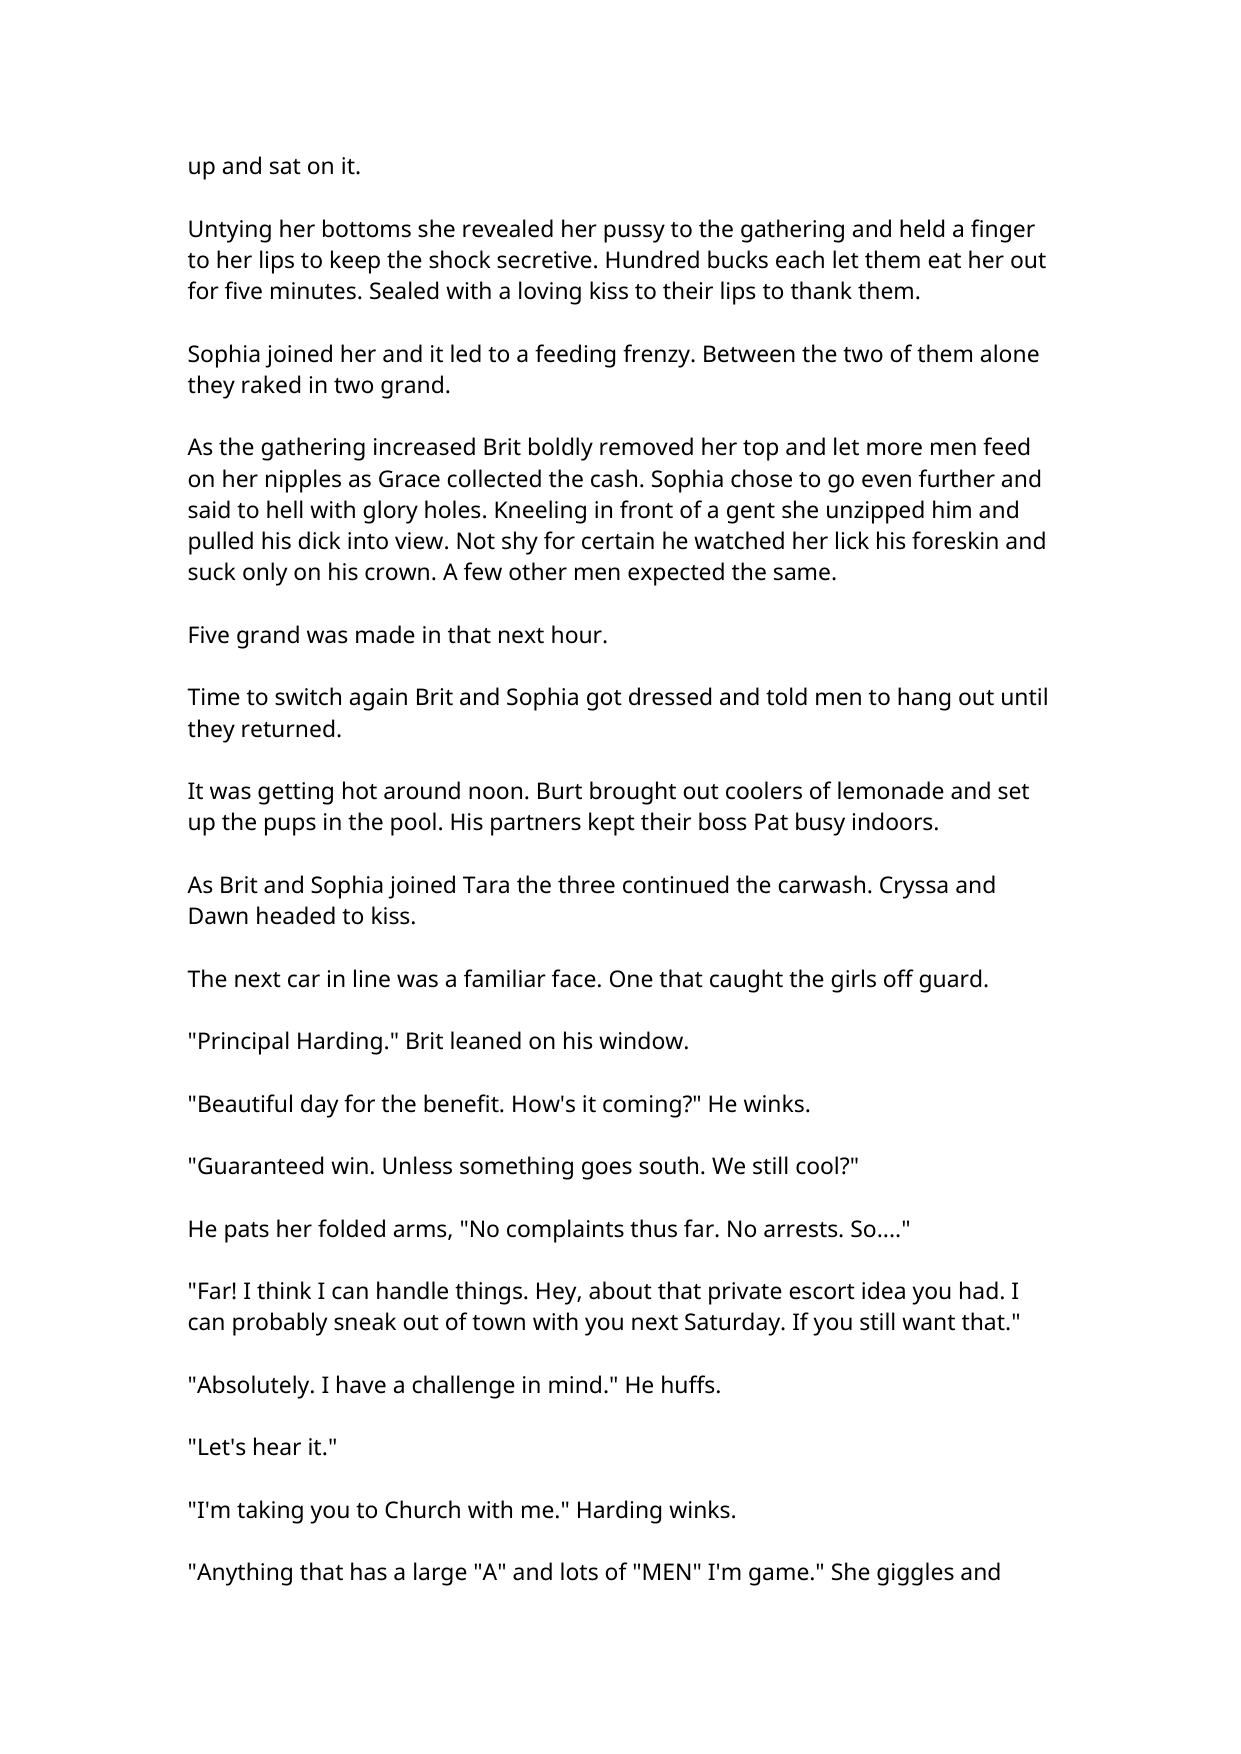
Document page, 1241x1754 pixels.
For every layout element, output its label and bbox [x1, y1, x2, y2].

text [187, 150, 1053, 1587]
